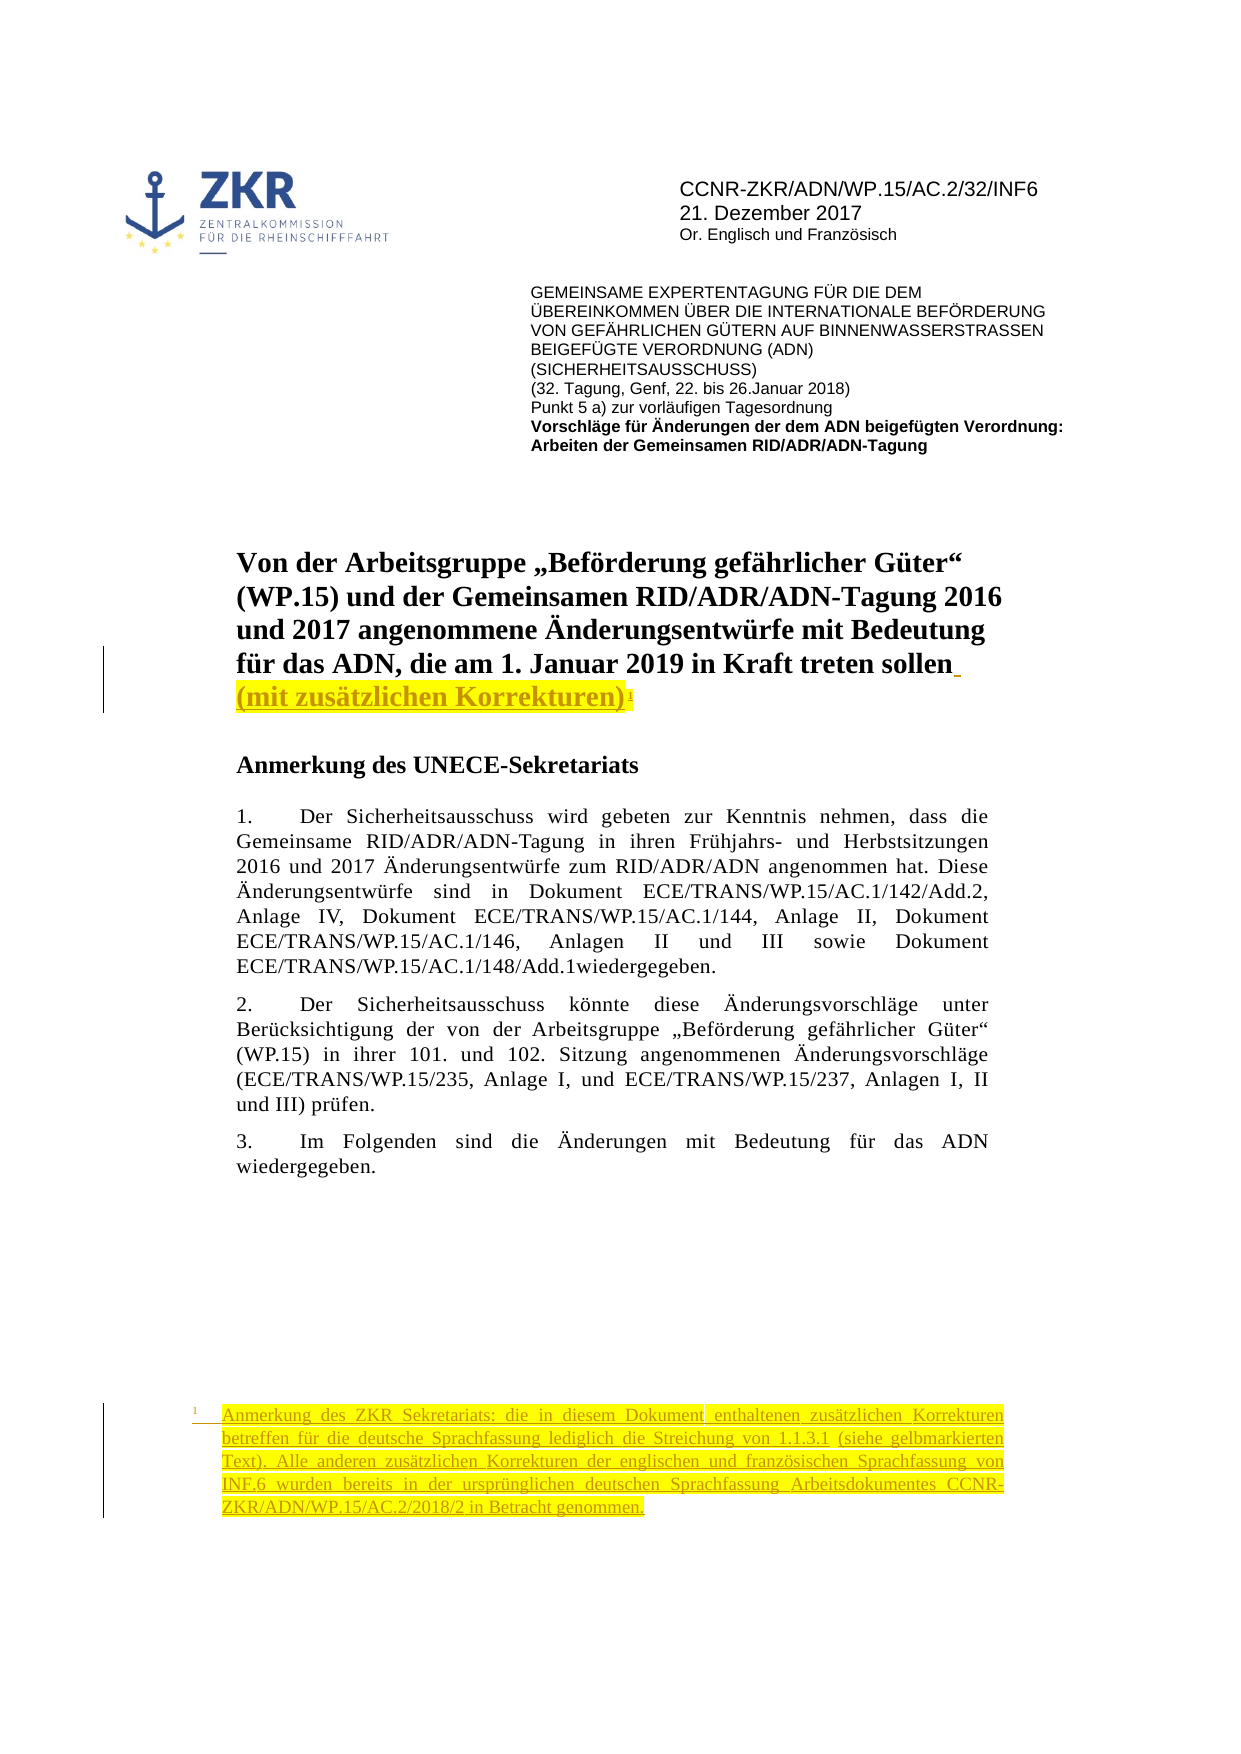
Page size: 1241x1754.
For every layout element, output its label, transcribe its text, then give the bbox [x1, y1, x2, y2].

text Punkt 5 a) zur vorläufigen Tagesordnung [531, 398, 1122, 417]
text Anmerkung des UNECE-Sekretariats [118, 751, 1004, 779]
text Or. Englisch und Französisch [679, 225, 1063, 244]
text VON GEFÄHRLICHEN GÜTERN AUF BINNENWASSERSTRASSEN [530, 321, 1122, 340]
text ÜBEREINKOMMEN ÜBER DIE INTERNATIONALE BEFÖRDERUNG [530, 302, 1122, 321]
text BEIGEFÜGTE VERORDNUNG (ADN) [530, 340, 1122, 359]
picture [118, 166, 400, 266]
text CCNR-ZKR/ADN/WP.15/AC.2/32/INF6 [679, 177, 1152, 201]
text Vorschläge für Änderungen der dem ADN beigefügten Verordnung: Arbeiten der Gemeinsamen RID/ADR/ADN-Tagung [531, 417, 1122, 455]
text 2. Der Sicherheitsausschuss könnte diese Änderungsvorschläge unter Berücksichtigung der von der Arbeitsgruppe „Beförderung gefährlicher Güter“ (WP.15) in ihrer 101. und 102. Sitzung angenommenen Änderungsvorschläge (ECE/TRANS/WP.15/235, Anlage I, und ECE/TRANS/WP.15/237, Anlagen I, II und III) prüfen. [236, 991, 990, 1116]
text 21. Dezember 2017 [679, 201, 1122, 225]
text 1. Der Sicherheitsausschuss wird gebeten zur Kenntnis nehmen, dass die Gemeinsame RID/ADR/ADN-Tagung in ihren Frühjahrs- und Herbstsitzungen 2016 und 2017 Änderungsentwürfe zum RID/ADR/ADN angenommen hat. Diese Änderungsentwürfe sind in Dokument ECE/TRANS/WP.15/AC.1/142/Add.2, Anlage IV, Dokument ECE/TRANS/WP.15/AC.1/144, Anlage II, Dokument ECE/TRANS/WP.15/AC.1/146, Anlagen II und III sowie Dokument ECE/TRANS/WP.15/AC.1/148/Add.1wiedergegeben. [236, 804, 990, 979]
text 3. Im Folgenden sind die Änderungen mit Bedeutung für das ADN wiedergegeben. [236, 1129, 990, 1179]
text (32. Tagung, Genf, 22. bis 26.Januar 2018) [531, 378, 1122, 398]
text GEMEINSAME EXPERTENTAGUNG FÜR DIE DEM [530, 283, 1122, 302]
text (SICHERHEITSAUSSCHUSS) [530, 359, 1122, 378]
text Von der Arbeitsgruppe „Beförderung gefährlicher Güter“ (WP.15) und der Gemeinsamen RID/ADR/ADN-Tagung 2016 und 2017 angenommene Änderungsentwürfe mit Bedeutung für das ADN, die am 1. Januar 2019 in Kraft treten sollen [118, 545, 1004, 713]
